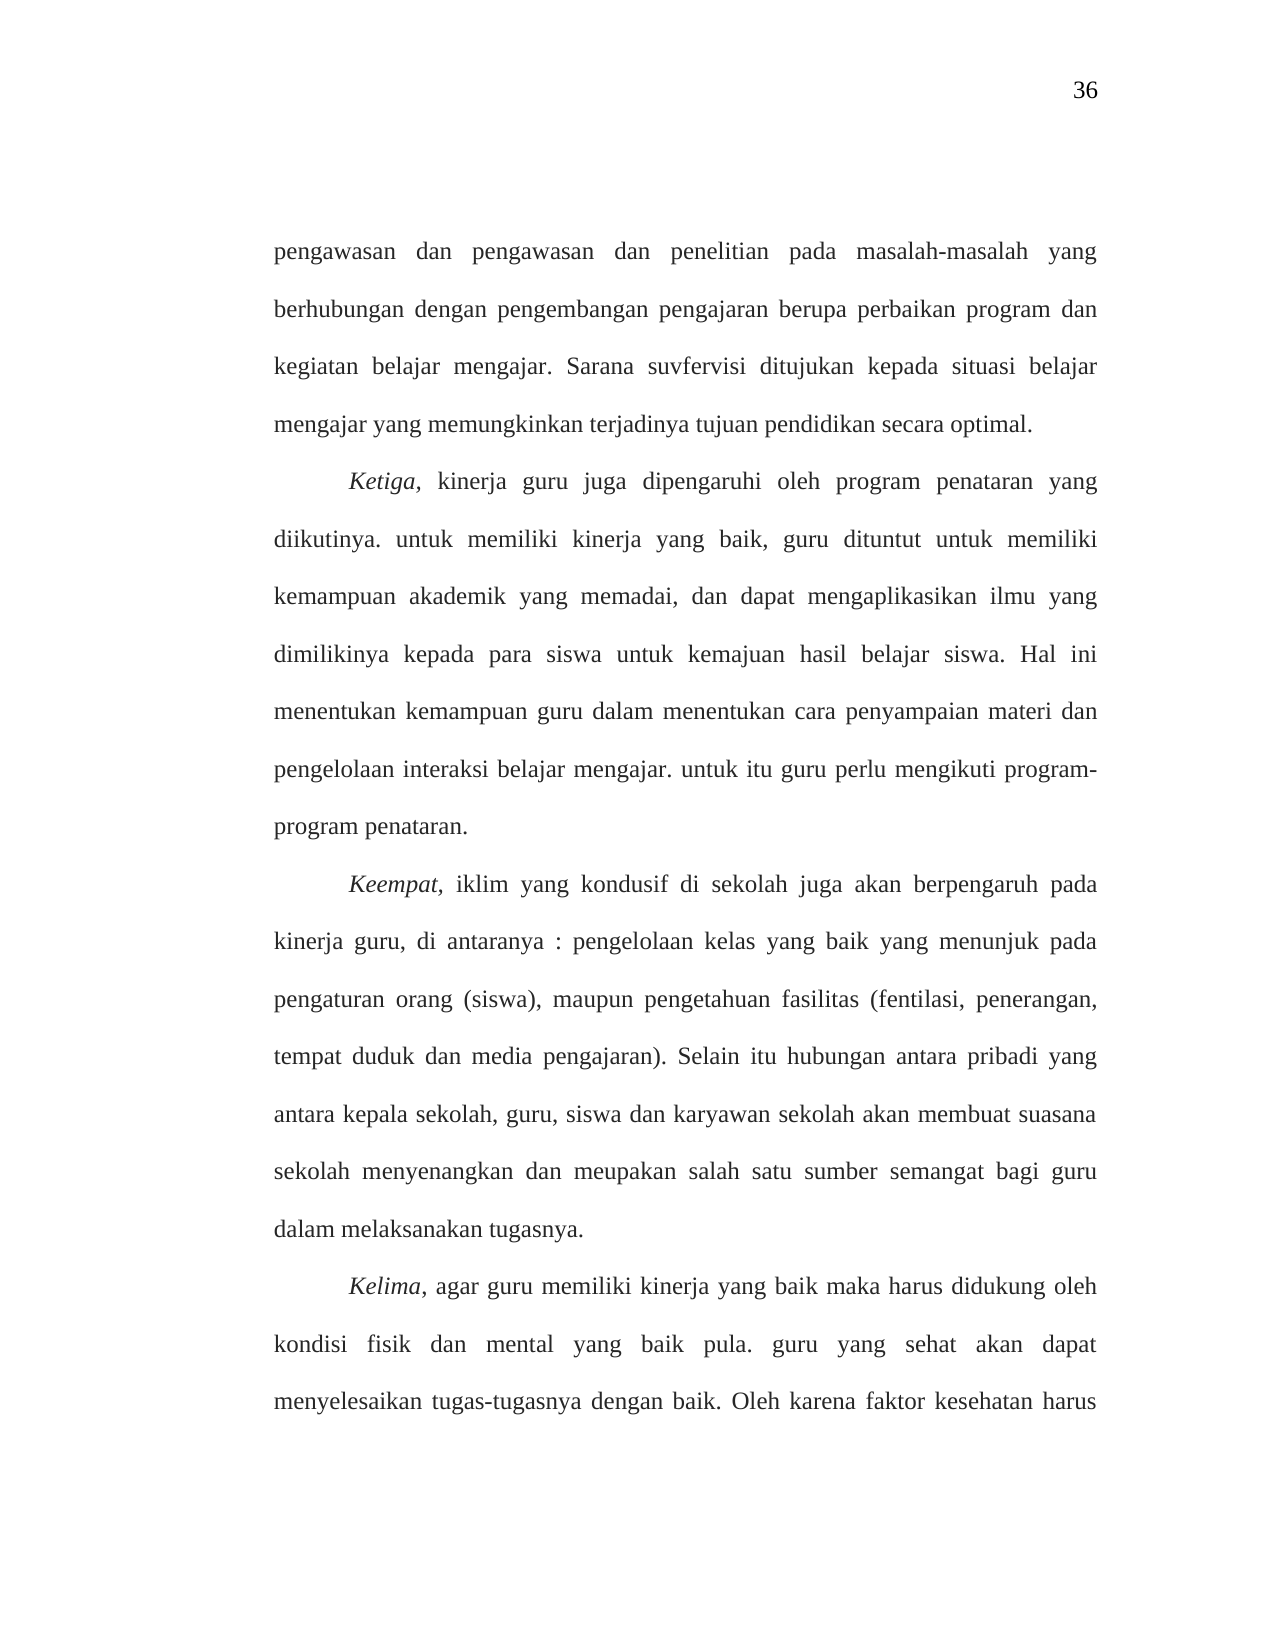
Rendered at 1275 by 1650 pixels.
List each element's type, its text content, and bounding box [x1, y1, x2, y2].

text Keempat, iklim yang kondusif di sekolah juga akan berpengaruh pada kinerja guru, di antaranya : pengelolaan kelas yang baik yang menunjuk pada pengaturan orang (siswa), maupun pengetahuan fasilitas (fentilasi, penerangan, tempat duduk dan media pengajaran). Selain itu hubungan antara pribadi yang antara kepala sekolah, guru, siswa dan karyawan sekolah akan membuat suasana sekolah menyenangkan dan meupakan salah satu sumber semangat bagi guru dalam melaksanakan tugasnya. [274, 869, 1098, 1242]
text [274, 1271, 1098, 1415]
text Ketiga, kinerja guru juga dipengaruhi oleh program penataran yang diikutinya. untuk memiliki kinerja yang baik, guru dituntut untuk memiliki kemampuan akademik yang memadai, dan dapat mengaplikasikan ilmu yang dimilikinya kepada para siswa untuk kemajuan hasil belajar siswa. Hal ini menentukan kemampuan guru dalam menentukan cara penyampaian materi dan pengelolaan interaksi belajar mengajar. untuk itu guru perlu mengikuti program-program penataran. [274, 466, 1098, 840]
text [274, 236, 1098, 437]
